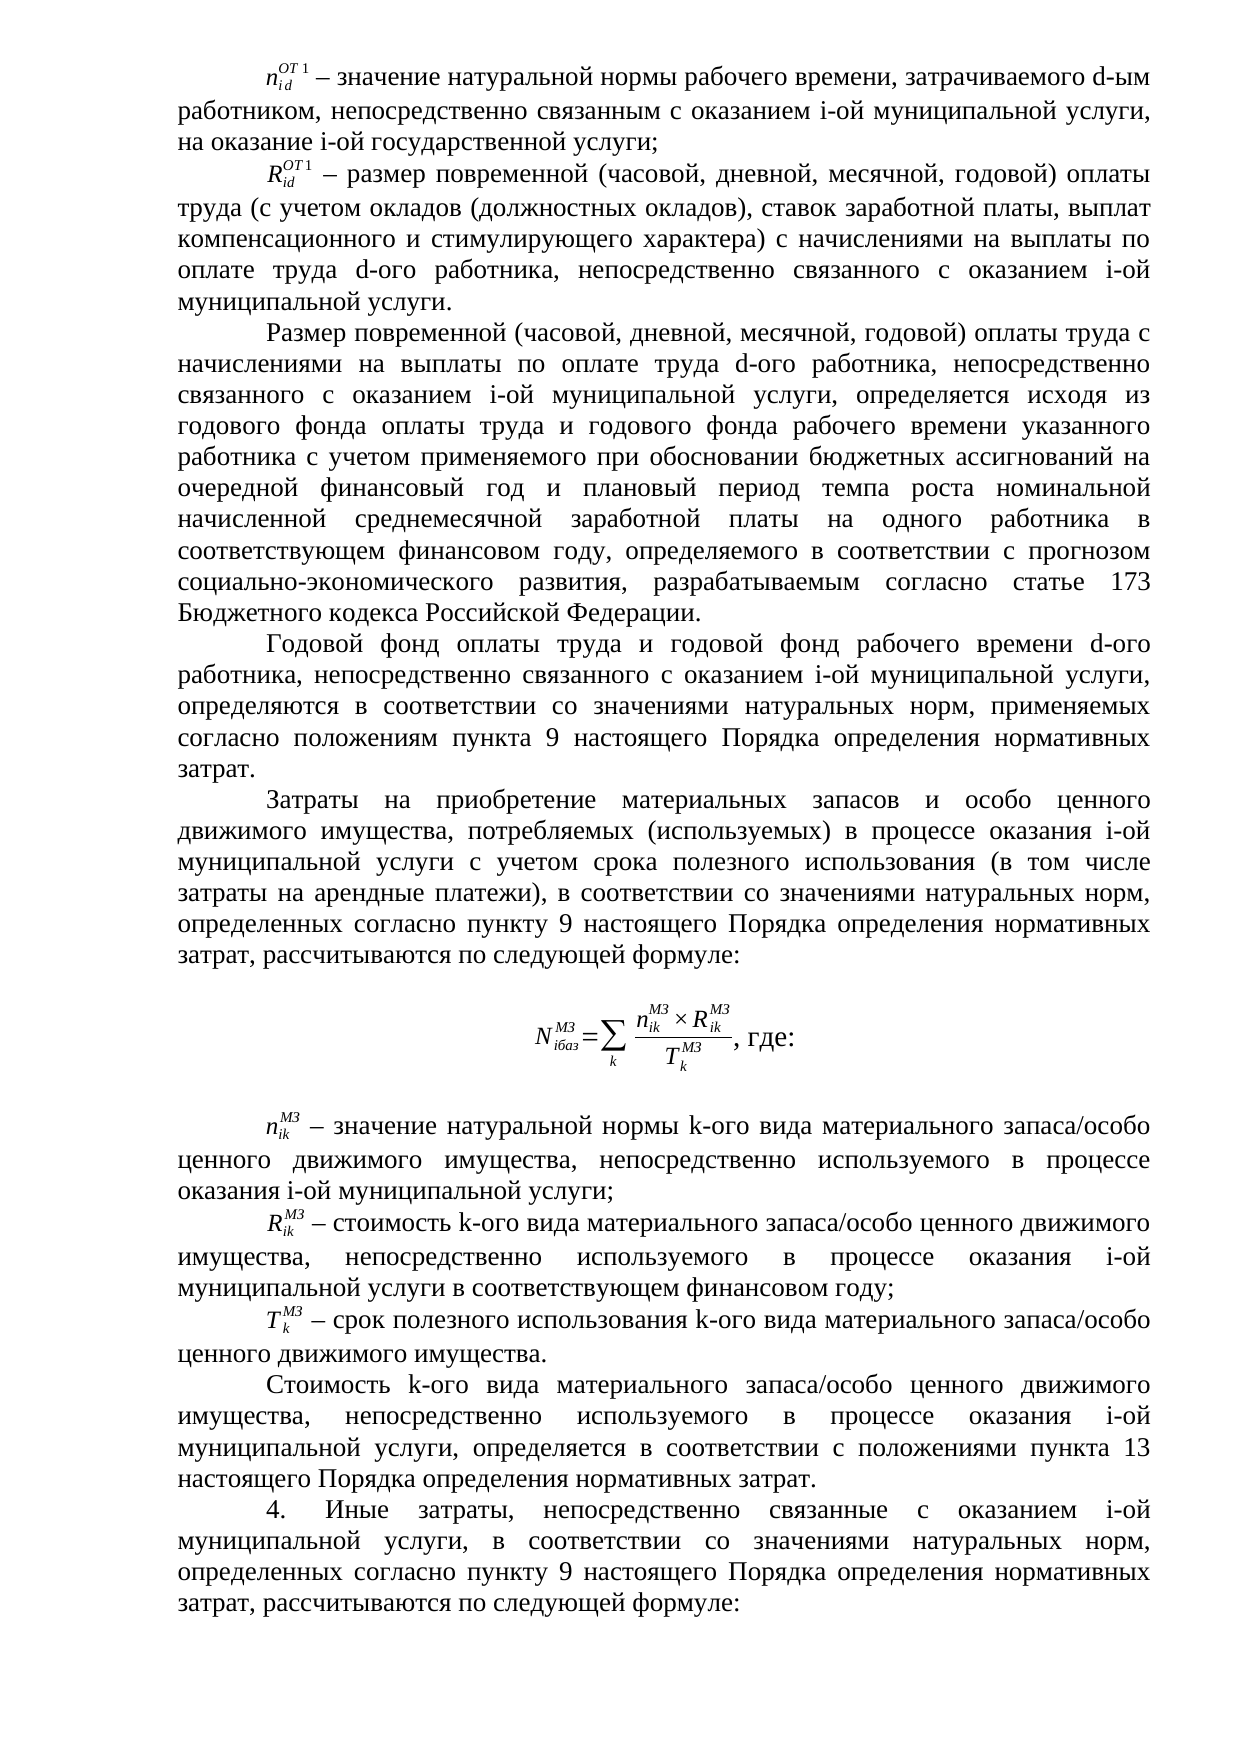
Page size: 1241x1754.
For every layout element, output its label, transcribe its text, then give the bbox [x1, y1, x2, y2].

text – значение натуральной нормы k-ого вида материального запаса/особо ценного движимого имущества, непосредственно используемого в процессе оказания i-ой муниципальной услуги; [177, 1108, 1152, 1205]
text Размер повременной (часовой, дневной, месячной, годовой) оплаты труда с начислениями на выплаты по оплате труда d-ого работника, непосредственно связанного с оказанием i-ой муниципальной услуги, определяется исходя из годового фонда оплаты труда и годового фонда рабочего времени указанного работника с учетом применяемого при обосновании бюджетных ассигнований на очередной финансовый год и плановый период темпа роста номинальной начисленной среднемесячной заработной платы на одного работника в соответствующем финансовом году, определяемого в соответствии с прогнозом социально-экономического развития, разрабатываемым согласно статье 173 Бюджетного кодекса Российской Федерации. [177, 316, 1152, 627]
text Годовой фонд оплаты труда и годовой фонд рабочего времени d-ого работника, непосредственно связанного с оказанием i-ой муниципальной услуги, определяются в соответствии со значениями натуральных норм, применяемых согласно положениям пункта 9 настоящего Порядка определения нормативных затрат. [177, 627, 1152, 783]
text Стоимость k-ого вида материального запаса/особо ценного движимого имущества, непосредственно используемого в процессе оказания i-ой муниципальной услуги, определяется в соответствии с положениями пункта 13 настоящего Порядка определения нормативных затрат. [177, 1368, 1152, 1493]
text – размер повременной (часовой, дневной, месячной, годовой) оплаты труда (с учетом окладов (должностных окладов), ставок заработной платы, выплат компенсационного и стимулирующего характера) с начислениями на выплаты по оплате труда d-ого работника, непосредственно связанного с оказанием i-ой муниципальной услуги. [177, 156, 1152, 316]
list Иные затраты, непосредственно связанные с оказанием i-ой муниципальной услуги, в соответствии со значениями натуральных норм, определенных согласно пункту 9 настоящего Порядка определения нормативных затрат, рассчитываются по следующей формуле: [177, 1493, 1152, 1617]
text – стоимость k-ого вида материального запаса/особо ценного движимого имущества, непосредственно используемого в процессе оказания i-ой муниципальной услуги в соответствующем финансовом году; [177, 1205, 1152, 1302]
text – значение натуральной нормы рабочего времени, затрачиваемого d-ым работником, непосредственно связанным с оказанием i-ой муниципальной услуги, на оказание i-ой государственной услуги; [177, 59, 1152, 156]
text , где: [177, 1001, 1152, 1074]
text – срок полезного использования k-ого вида материального запаса/особо ценного движимого имущества. [177, 1302, 1152, 1368]
text Затраты на приобретение материальных запасов и особо ценного движимого имущества, потребляемых (используемых) в процессе оказания i-ой муниципальной услуги с учетом срока полезного использования (в том числе затраты на арендные платежи), в соответствии со значениями натуральных норм, определенных согласно пункту 9 настоящего Порядка определения нормативных затрат, рассчитываются по следующей формуле: [177, 783, 1152, 970]
